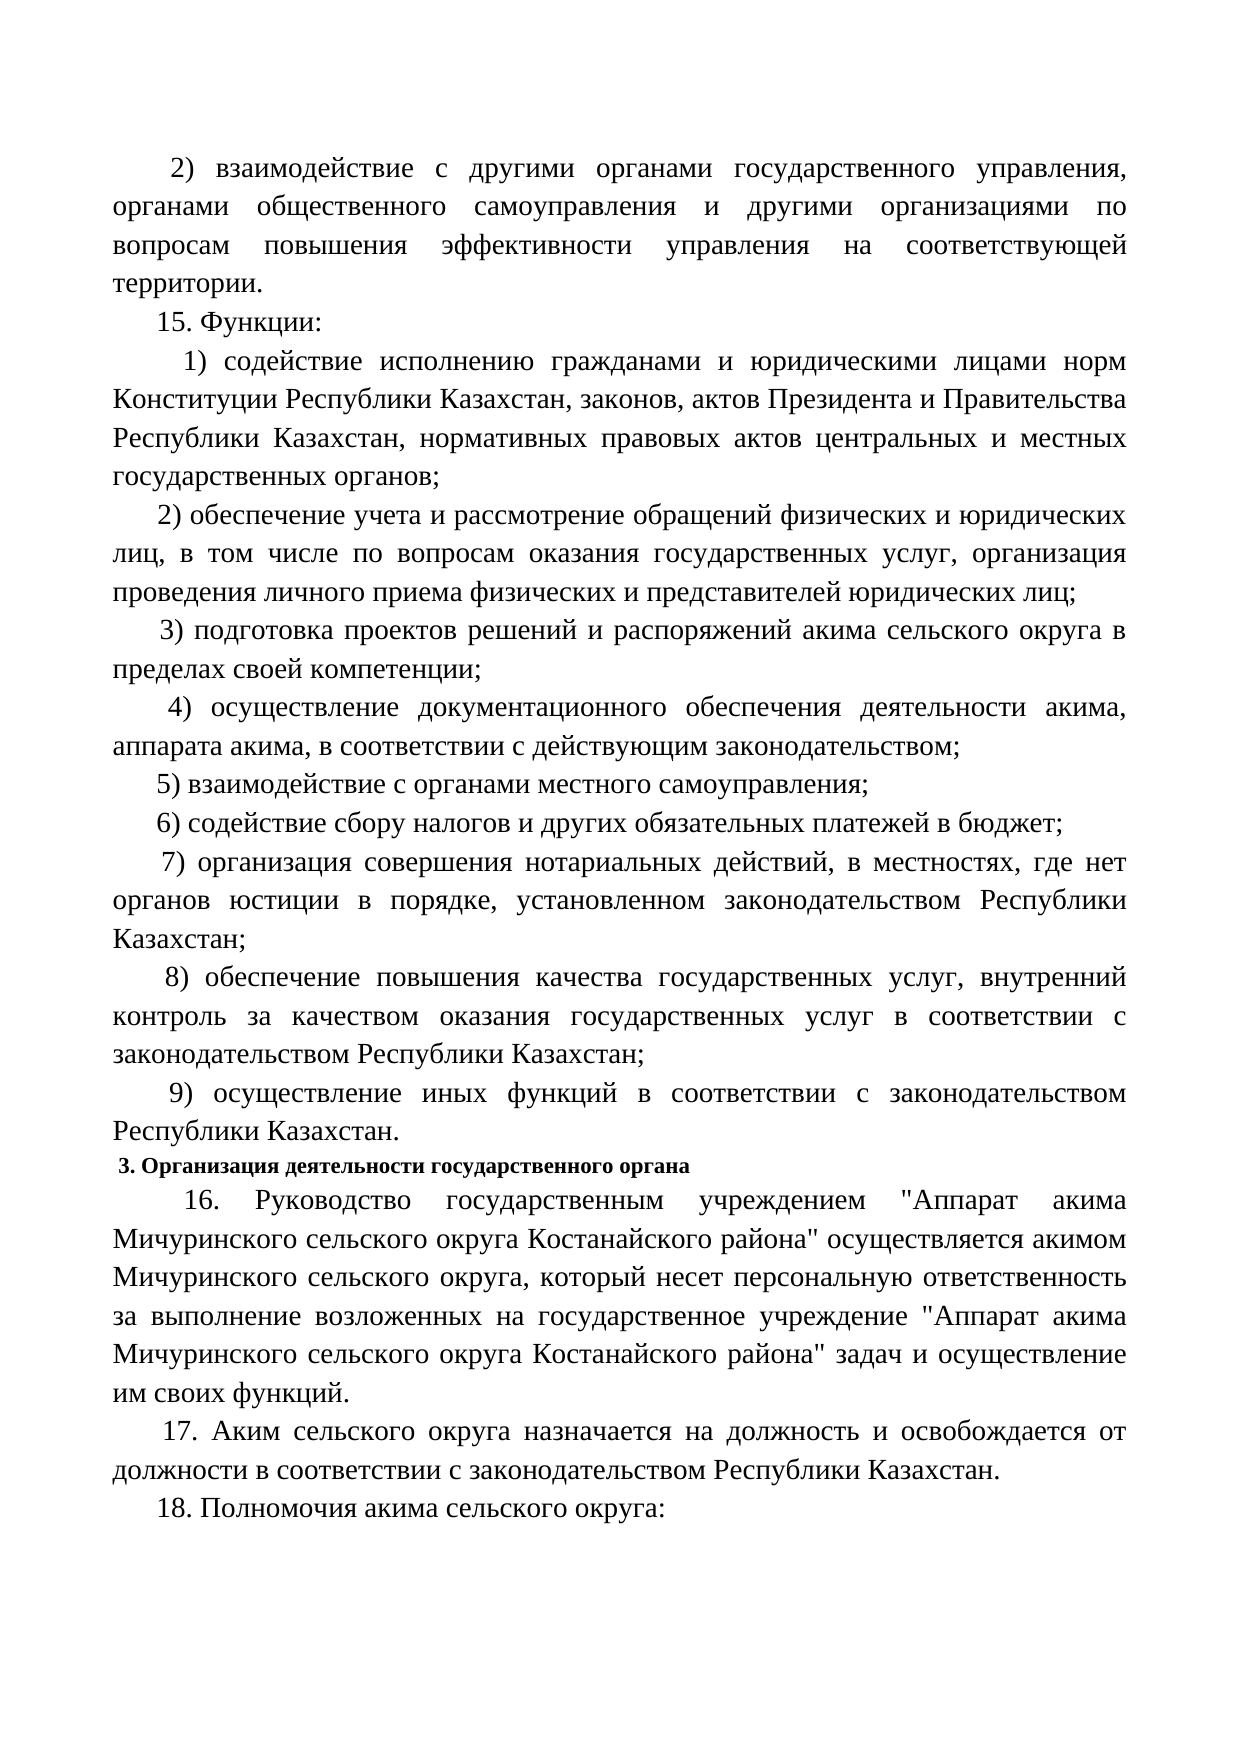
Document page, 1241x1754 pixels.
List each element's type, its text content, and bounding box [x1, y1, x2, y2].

text 1) содействие исполнению гражданами и юридическими лицами норм Конституции Республики Казахстан, законов, актов Президента и Правительства Республики Казахстан, нормативных правовых актов центральных и местных государственных органов; [112, 343, 1128, 492]
text 9) осуществление иных функций в соответствии с законодательством Республики Казахстан. [112, 1075, 1128, 1147]
text 4) осуществление документационного обеспечения деятельности акима, аппарата акима, в соответствии с действующим законодательством; [112, 689, 1128, 762]
text 8) обеспечение повышения качества государственных услуг, внутренний контроль за качеством оказания государственных услуг в соответствии с законодательством Республики Казахстан; [112, 959, 1128, 1070]
text 5) взаимодействие с органами местного самоуправления; [112, 767, 1128, 800]
text 15. Функции: [112, 304, 1128, 338]
text 3) подготовка проектов решений и распоряжений акима сельского округа в пределах своей компетенции; [112, 612, 1128, 684]
text 18. Полномочия акима сельского округа: [112, 1491, 1128, 1524]
text 16. Руководство государственным учреждением "Аппарат акима Мичуринского сельского округа Костанайского района" осуществляется акимом Мичуринского сельского округа, который несет персональную ответственность за выполнение возложенных на государственное учреждение "Аппарат акима Мичуринского сельского округа Костанайского района" задач и осуществление им своих функций. [112, 1182, 1128, 1408]
text 7) организация совершения нотариальных действий, в местностях, где нет органов юстиции в порядке, установленном законодательством Республики Казахстан; [112, 844, 1128, 954]
text 17. Аким сельского округа назначается на должность и освобождается от должности в соответствии с законодательством Республики Казахстан. [112, 1413, 1128, 1486]
text 2) обеспечение учета и рассмотрение обращений физических и юридических лиц, в том числе по вопросам оказания государственных услуг, организация проведения личного приема физических и представителей юридических лиц; [112, 497, 1128, 607]
text 3. Организация деятельности государственного органа [112, 1152, 1128, 1178]
text 6) содействие сбору налогов и других обязательных платежей в бюджет; [112, 805, 1128, 839]
text 2) взаимодействие с другими органами государственного управления, органами общественного самоуправления и другими организациями по вопросам повышения эффективности управления на соответствующей территории. [112, 150, 1128, 299]
